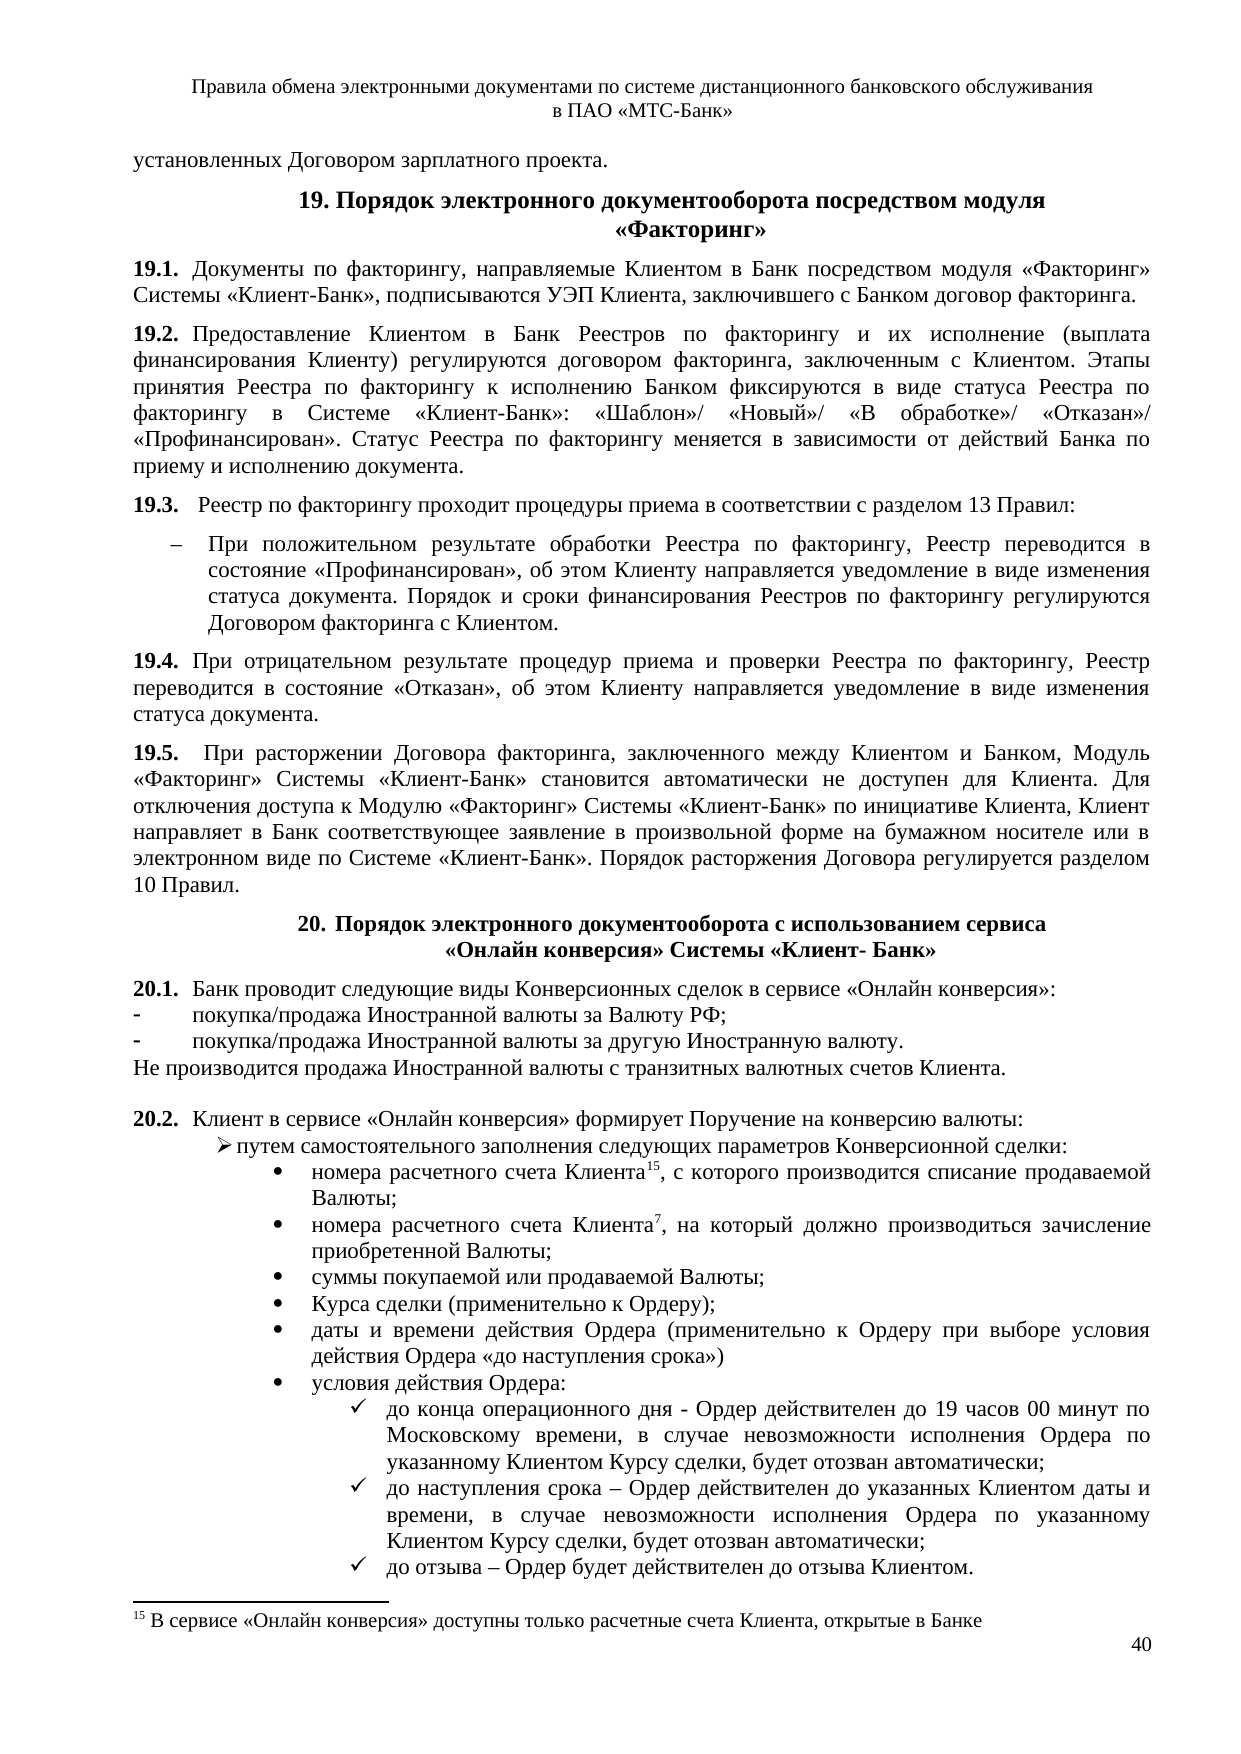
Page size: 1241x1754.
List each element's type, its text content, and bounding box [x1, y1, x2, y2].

list суммы покупаемой или продаваемой Валюты; [274, 1263, 1152, 1290]
list При отрицательном результате процедур приема и проверки Реестра по факторингу, Реестр переводится в состояние «Отказан», об этом Клиенту направляется уведомление в виде изменения статуса документа. [133, 647, 1152, 727]
list Банк проводит следующие виды Конверсионных сделок в сервисе «Онлайн конверсия»: [133, 975, 1152, 1001]
list номера расчетного счета Клиента, с которого производится списание продаваемой Валюты; [274, 1158, 1152, 1211]
subtitle При положительном результате обработки Реестра по факторингу, Реестр переводится в состояние «Профинансирован», об этом Клиенту направляется уведомление в виде изменения статуса документа. Порядок и сроки финансирования Реестров по факторингу регулируются Договором факторинга с Клиентом. [170, 529, 1152, 635]
list покупка/продажа Иностранной валюты за Валюту РФ; [133, 1001, 1152, 1028]
list Клиент в сервисе «Онлайн конверсия» формирует Поручение на конверсию валюты: [133, 1105, 1152, 1132]
list до конца операционного дня - Ордер действителен до 19 часов 00 минут по Московскому времени, в случае невозможности исполнения Ордера по указанному Клиентом Курсу сделки, будет отозван автоматически; [349, 1395, 1152, 1474]
list Документы по факторингу, направляемые Клиентом в Банк посредством модуля «Факторинг» Системы «Клиент-Банк», подписываются УЭП Клиента, заключившего с Банком договор факторинга. [133, 255, 1152, 308]
list Курса сделки (применительно к Ордеру); [274, 1290, 1152, 1316]
list условия действия Ордера: [274, 1369, 1152, 1395]
text Не производится продажа Иностранной валюты с транзитных валютных счетов Клиента. [133, 1054, 1152, 1080]
list даты и времени действия Ордера (применительно к Ордеру при выборе условия действия Ордера «до наступления срока») [274, 1316, 1152, 1369]
list номера расчетного счета Клиента7, на который должно производиться зачисление приобретенной Валюты; [274, 1211, 1152, 1263]
list до наступления срока – Ордер действителен до указанных Клиентом даты и времени, в случае невозможности исполнения Ордера по указанному Клиентом Курсу сделки, будет отозван автоматически; [349, 1474, 1152, 1553]
list Предоставление Клиентом в Банк Реестров по факторингу и их исполнение (выплата финансирования Клиенту) регулируются договором факторинга, заключенным с Клиентом. Этапы принятия Реестра по факторингу к исполнению Банком фиксируются в виде статуса Реестра по факторингу в Системе «Клиент-Банк»: «Шаблон»/ «Новый»/ «В обработке»/ «Отказан»/ «Профинансирован». Статус Реестра по факторингу меняется в зависимости от действий Банка по приему и исполнению документа. [133, 320, 1152, 478]
list Реестр по факторингу проходит процедуры приема в соответствии с разделом 13 Правил: [133, 491, 1152, 517]
list При расторжении Договора факторинга, заключенного между Клиентом и Банком, Модуль «Факторинг» Системы «Клиент-Банк» становится автоматически не доступен для Клиента. Для отключения доступа к Модулю «Факторинг» Системы «Клиент-Банк» по инициативе Клиента, Клиент направляет в Банк соответствующее заявление в произвольной форме на бумажном носителе или в электронном виде по Системе «Клиент-Банк». Порядок расторжения Договора регулируется разделом 10 Правил. [133, 739, 1152, 897]
subtitle Порядок электронного документооборота посредством модуля «Факторинг» [251, 185, 1093, 242]
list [133, 146, 1152, 172]
list путем самостоятельного заполнения следующих параметров Конверсионной сделки: [215, 1132, 1152, 1158]
list до отзыва – Ордер будет действителен до отзыва Клиентом. [349, 1553, 1152, 1580]
list покупка/продажа Иностранной валюты за другую Иностранную валюту. [133, 1028, 1152, 1054]
subtitle Порядок электронного документооборота с использованием сервиса «Онлайн конверсия» Системы «Клиент- Банк» [251, 910, 1093, 962]
